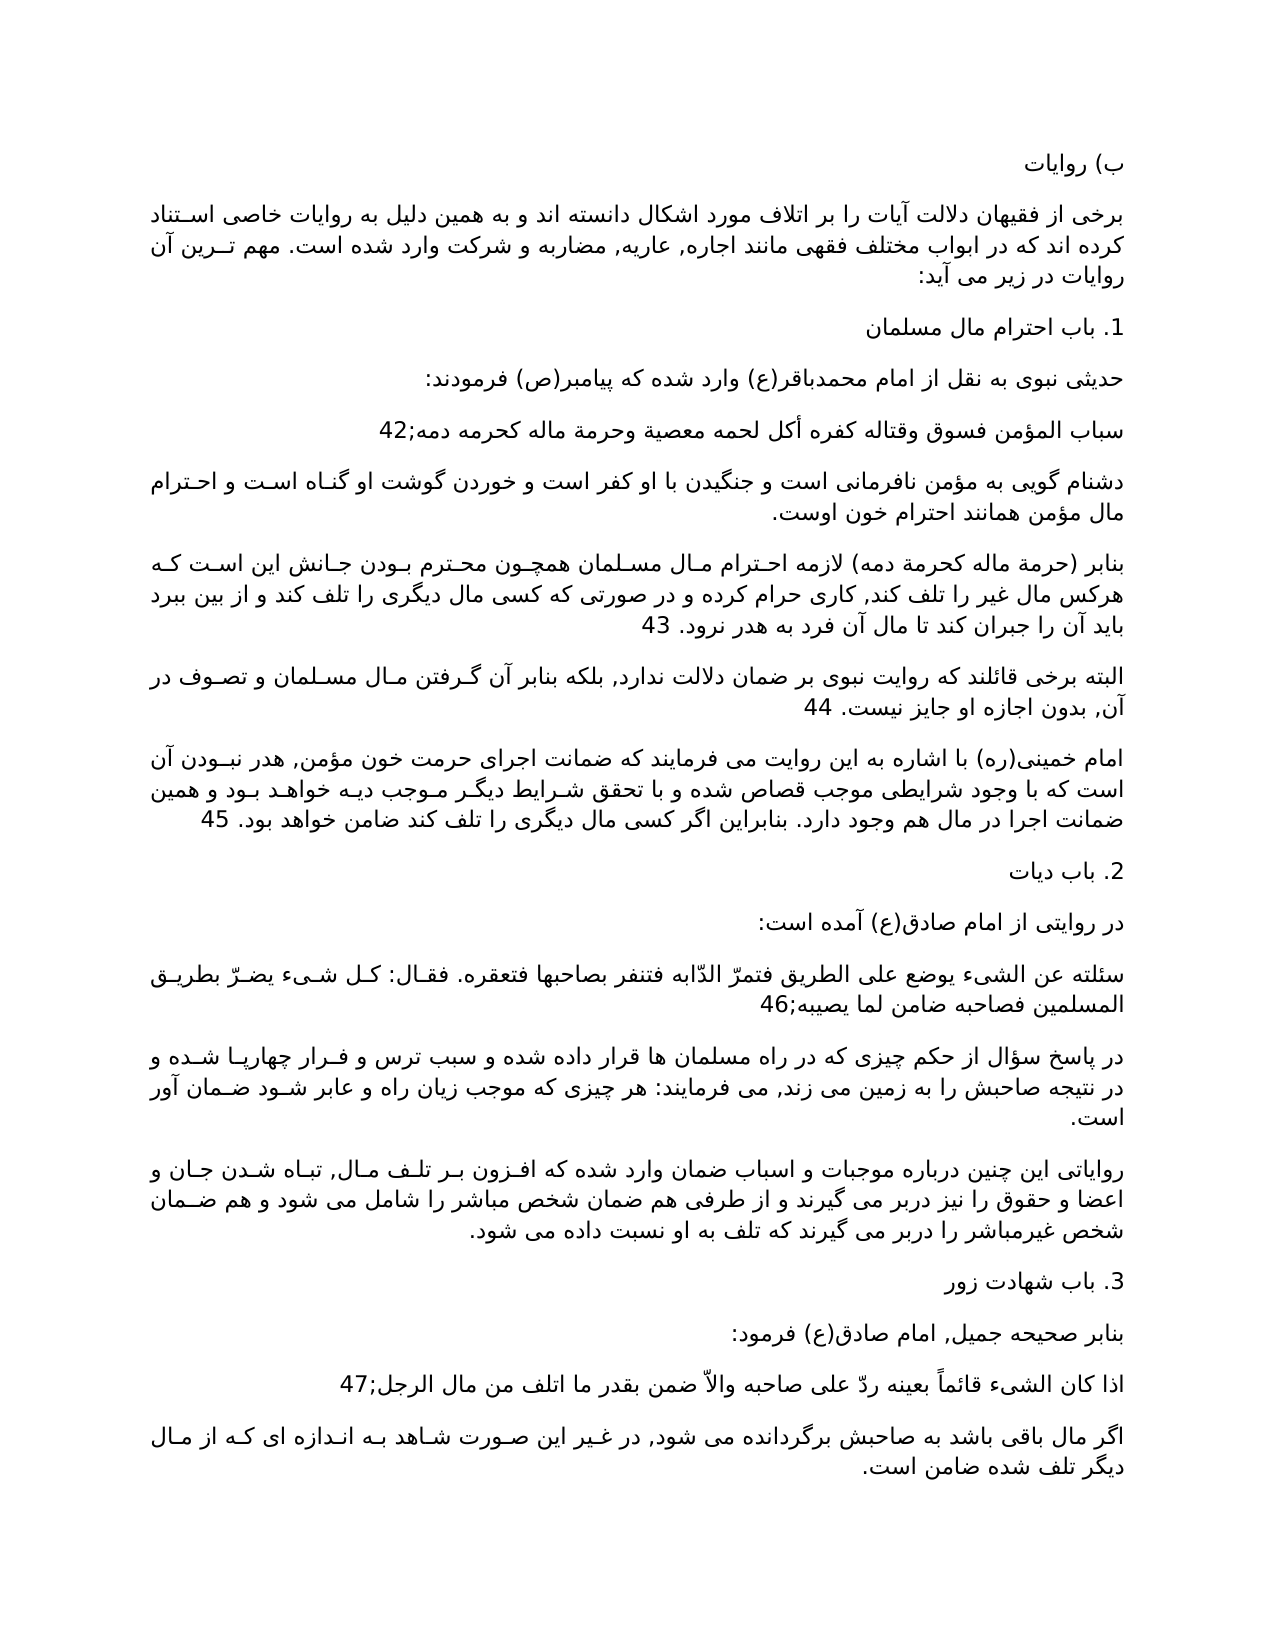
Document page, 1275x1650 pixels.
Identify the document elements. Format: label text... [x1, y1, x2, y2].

text بنابر صحيحه جميل, امام صادق(ع) فرمود: [150, 1320, 1125, 1347]
text اگر مال باقى باشد به صاحبش برگردانده مى شود, در غير اين صورت شاهد به اندازه اى كه از مال ديگر تلف شده ضامن است. [150, 1423, 1125, 1480]
text امام خمينى(ره) با اشاره به اين روايت مى فرمايند كه ضمانت اجراى حرمت خون مؤمن, هدر نبودن آن است كه با وجود شرايطى موجب قصاص شده و با تحقق شرايط ديگر موجب ديه خواهد بود و همين ضمانت اجرا در مال هم وجود دارد. بنابراين اگر كسى مال ديگرى را تلف كند ضامن خواهد بود. 45 [150, 745, 1125, 833]
text 2. باب ديات [150, 858, 1125, 885]
text برخى از فقيهان دلالت آيات را بر اتلاف مورد اشكال دانسته اند و به همين دليل به روايات خاصى استناد كرده اند كه در ابواب مختلف فقهى مانند اجاره, عاريه, مضاربه و شركت وارد شده است. مهم ترين آن روايات در زير مى آيد: [150, 201, 1125, 289]
text 1. باب احترام مال مسلمان [150, 314, 1125, 341]
text دشنام گويى به مؤمن نافرمانى است و جنگيدن با او كفر است و خوردن گوشت او گناه است و احترام مال مؤمن همانند احترام خون اوست. [150, 468, 1125, 526]
text رواياتى اين چنين درباره موجبات و اسباب ضمان وارد شده كه افزون بر تلف مال, تباه شدن جان و اعضا و حقوق را نيز دربر مى گيرند و از طرفى هم ضمان شخص مباشر را شامل مى شود و هم ضمان شخص غيرمباشر را دربر مى گيرند كه تلف به او نسبت داده مى شود. [150, 1156, 1125, 1244]
text 3. باب شهادت زور [150, 1268, 1125, 1295]
text سباب المؤمن فسوق وقتاله كفره أكل لحمه معصية وحرمة ماله كحرمه دمه;42 [150, 417, 1125, 444]
text ب) روايات [150, 150, 1125, 177]
text سئلته عن الشىء يوضع على الطريق فتمرّ الدّابه فتنفر بصاحبها فتعقره. فقال: كل شىء يضرّ بطريق المسلمين فصاحبه ضامن لما يصيبه;46 [150, 961, 1125, 1018]
text اذا كان الشىء قائماً بعينه ردّ على صاحبه والاّ ضمن بقدر ما اتلف من مال الرجل;47 [150, 1371, 1125, 1398]
text بنابر (حرمة ماله كحرمة دمه) لازمه احترام مال مسلمان همچون محترم بودن جانش اين است كه هركس مال غير را تلف كند, كارى حرام كرده و در صورتى كه كسى مال ديگرى را تلف كند و از بين ببرد بايد آن را جبران كند تا مال آن فرد به هدر نرود. 43 [150, 551, 1125, 638]
text البته برخى قائلند كه روايت نبوى بر ضمان دلالت ندارد, بلكه بنابر آن گرفتن مال مسلمان و تصوف در آن, بدون اجازه او جايز نيست. 44 [150, 663, 1125, 721]
text در روايتى از امام صادق(ع) آمده است: [150, 909, 1125, 936]
text در پاسخ سؤال از حكم چيزى كه در راه مسلمان ها قرار داده شده و سبب ترس و فرار چهارپا شده و در نتيجه صاحبش را به زمين مى زند, مى فرمايند: هر چيزى كه موجب زيان راه و عابر شود ضمان آور است. [150, 1043, 1125, 1131]
text حديثى نبوى به نقل از امام محمدباقر(ع) وارد شده كه پيامبر(ص) فرمودند: [150, 366, 1125, 392]
